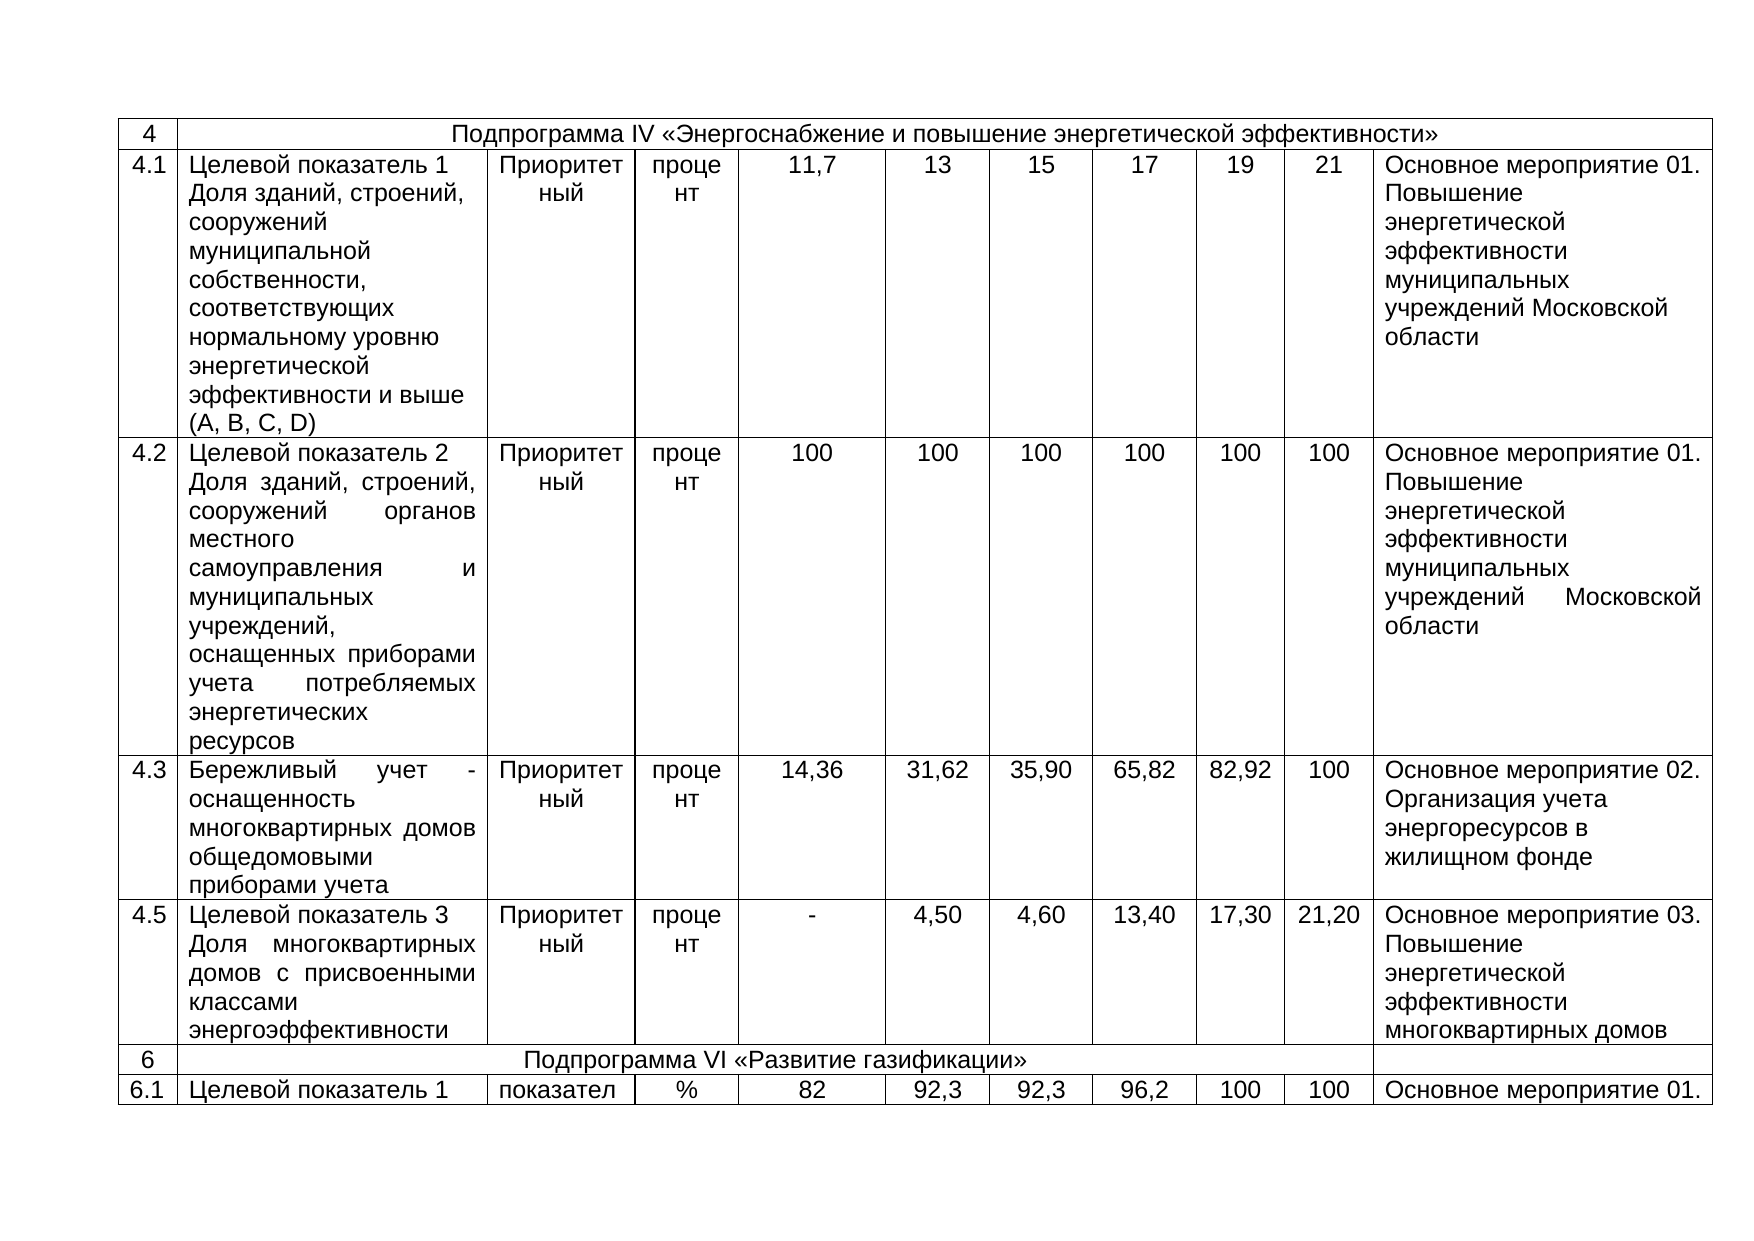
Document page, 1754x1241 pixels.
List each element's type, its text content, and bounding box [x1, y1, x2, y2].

table_cell 96,2 [1093, 1075, 1196, 1104]
table_cell Бережливый учет - оснащенность многоквартирных домов общедомовыми приборами учета [178, 756, 487, 899]
table_cell 100 [1285, 438, 1373, 754]
table_cell 100 [1093, 438, 1196, 754]
table_cell 65,82 [1093, 756, 1196, 899]
table_cell 4,60 [990, 900, 1092, 1044]
table_cell - [739, 900, 885, 1044]
table_cell Основное мероприятие 01. Повышение энергетической эффективности муниципальных учреждений Московской области [1374, 438, 1712, 754]
table_cell 100 [1197, 438, 1284, 754]
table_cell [178, 1075, 487, 1104]
table_cell 31,62 [886, 756, 989, 899]
table_cell процент [636, 150, 738, 437]
table_cell процент [636, 438, 738, 754]
table_cell Целевой показатель 2 Доля зданий, строений, сооружений органов местного самоуправления и муниципальных учреждений, оснащенных приборами учета потребляемых энергетических ресурсов [178, 438, 487, 754]
table_cell [1374, 1045, 1712, 1074]
table_cell 6 [119, 1045, 177, 1074]
table_cell процент [636, 756, 738, 899]
table_cell 4 [119, 119, 177, 149]
table_cell 4.3 [119, 756, 177, 899]
table_cell Целевой показатель 1 Доля зданий, строений, сооружений муниципальной собственности, соответствующих нормальному уровню энергетической эффективности и выше (А, B, C, D) [178, 150, 487, 437]
table_cell 100 [1285, 1075, 1373, 1104]
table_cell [488, 1075, 634, 1104]
table_cell 4.2 [119, 438, 177, 754]
table_cell Приоритетный [488, 438, 634, 754]
table_cell 19 [1197, 150, 1284, 437]
table_cell Приоритетный [488, 900, 634, 1044]
table_cell 17,30 [1197, 900, 1284, 1044]
table_cell 15 [990, 150, 1092, 437]
table_cell 100 [1285, 756, 1373, 899]
table_cell 6.1 [119, 1075, 177, 1104]
table_cell Основное мероприятие 02. Организация учета энергоресурсов в жилищном фонде [1374, 756, 1712, 899]
table_cell Основное мероприятие 03. Повышение энергетической эффективности многоквартирных домов [1374, 900, 1712, 1044]
table_cell 4.5 [119, 900, 177, 1044]
table_cell 13,40 [1093, 900, 1196, 1044]
table_cell 13 [886, 150, 989, 437]
table_cell Подпрограмма IV «Энергоснабжение и повышение энергетической эффективности» [178, 119, 1712, 149]
table_cell 21,20 [1285, 900, 1373, 1044]
table_cell 82 [739, 1075, 885, 1104]
table_cell Основное мероприятие 01. Повышение энергетической эффективности муниципальных учреждений Московской области [1374, 150, 1712, 437]
table_cell 17 [1093, 150, 1196, 437]
table_cell 100 [1197, 1075, 1284, 1104]
table_cell Целевой показатель 3 Доля многоквартирных домов с присвоенными классами энергоэффективности [178, 900, 487, 1044]
table_cell Приоритетный [488, 756, 634, 899]
table_cell 92,3 [886, 1075, 989, 1104]
table_cell 82,92 [1197, 756, 1284, 899]
table_cell % [636, 1075, 738, 1104]
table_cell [1374, 1075, 1712, 1104]
table_cell Приоритетный [488, 150, 634, 437]
table_cell 21 [1285, 150, 1373, 437]
table_cell Подпрограмма VI «Развитие газификации» [178, 1045, 1373, 1074]
table_cell 92,3 [990, 1075, 1092, 1104]
table_cell 4,50 [886, 900, 989, 1044]
table_cell процент [636, 900, 738, 1044]
table_cell 35,90 [990, 756, 1092, 899]
table_cell 4.1 [119, 150, 177, 437]
table_cell 100 [990, 438, 1092, 754]
table_cell 11,7 [739, 150, 885, 437]
table_cell 100 [739, 438, 885, 754]
table_cell 14,36 [739, 756, 885, 899]
table_cell 100 [886, 438, 989, 754]
